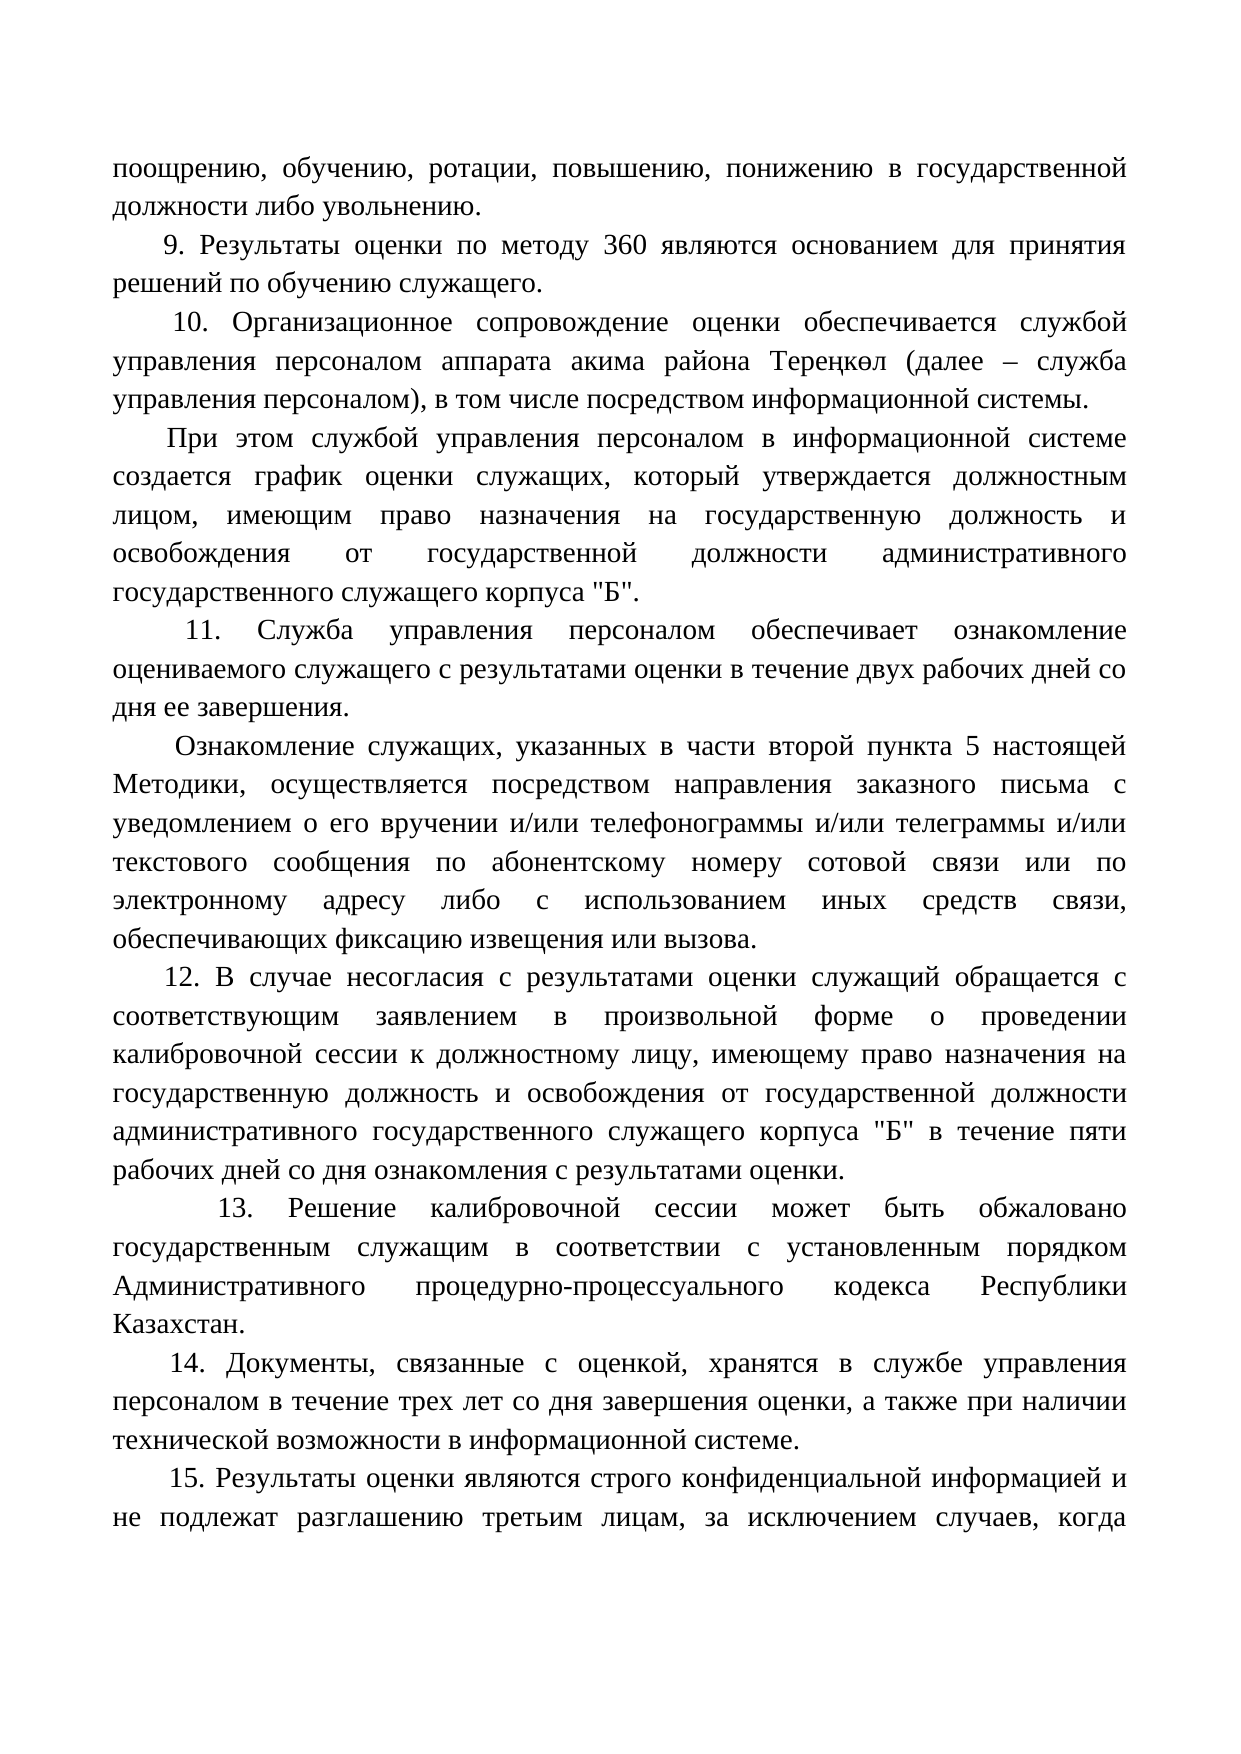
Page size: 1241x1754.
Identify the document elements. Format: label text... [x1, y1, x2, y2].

text 9. Результаты оценки по методу 360 являются основанием для принятия решений по обучению служащего. [112, 227, 1128, 299]
text 14. Документы, связанные с оценкой, хранятся в службе управления персоналом в течение трех лет со дня завершения оценки, а также при наличии технической возможности в информационной системе. [112, 1345, 1128, 1455]
text 12. В случае несогласия с результатами оценки служащий обращается с соответствующим заявлением в произвольной форме о проведении калибровочной сессии к должностному лицу, имеющему право назначения на государственную должность и освобождения от государственной должности административного государственного служащего корпуса "Б" в течение пяти рабочих дней со дня ознакомления с результатами оценки. [112, 959, 1128, 1186]
text Ознакомление служащих, указанных в части второй пункта 5 настоящей Методики, осуществляется посредством направления заказного письма с уведомлением о его вручении и/или телефонограммы и/или телеграммы и/или текстового сообщения по абонентскому номеру сотовой связи или по электронному адресу либо с использованием иных средств связи, обеспечивающих фиксацию извещения или вызова. [112, 728, 1128, 954]
text 10. Организационное сопровождение оценки обеспечивается службой управления персоналом аппарата акима района Тереңкөл (далее – служба управления персоналом), в том числе посредством информационной системы. [112, 304, 1128, 415]
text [112, 150, 1128, 222]
text При этом службой управления персоналом в информационной системе создается график оценки служащих, который утверждается должностным лицом, имеющим право назначения на государственную должность и освобождения от государственной должности административного государственного служащего корпуса "Б". [112, 420, 1128, 607]
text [112, 1460, 1128, 1532]
text 11. Служба управления персоналом обеспечивает ознакомление оцениваемого служащего с результатами оценки в течение двух рабочих дней со дня ее завершения. [112, 612, 1128, 723]
text 13. Решение калибровочной сессии может быть обжаловано государственным служащим в соответствии с установленным порядком Административного процедурно-процессуального кодекса Республики Казахстан. [112, 1191, 1128, 1340]
